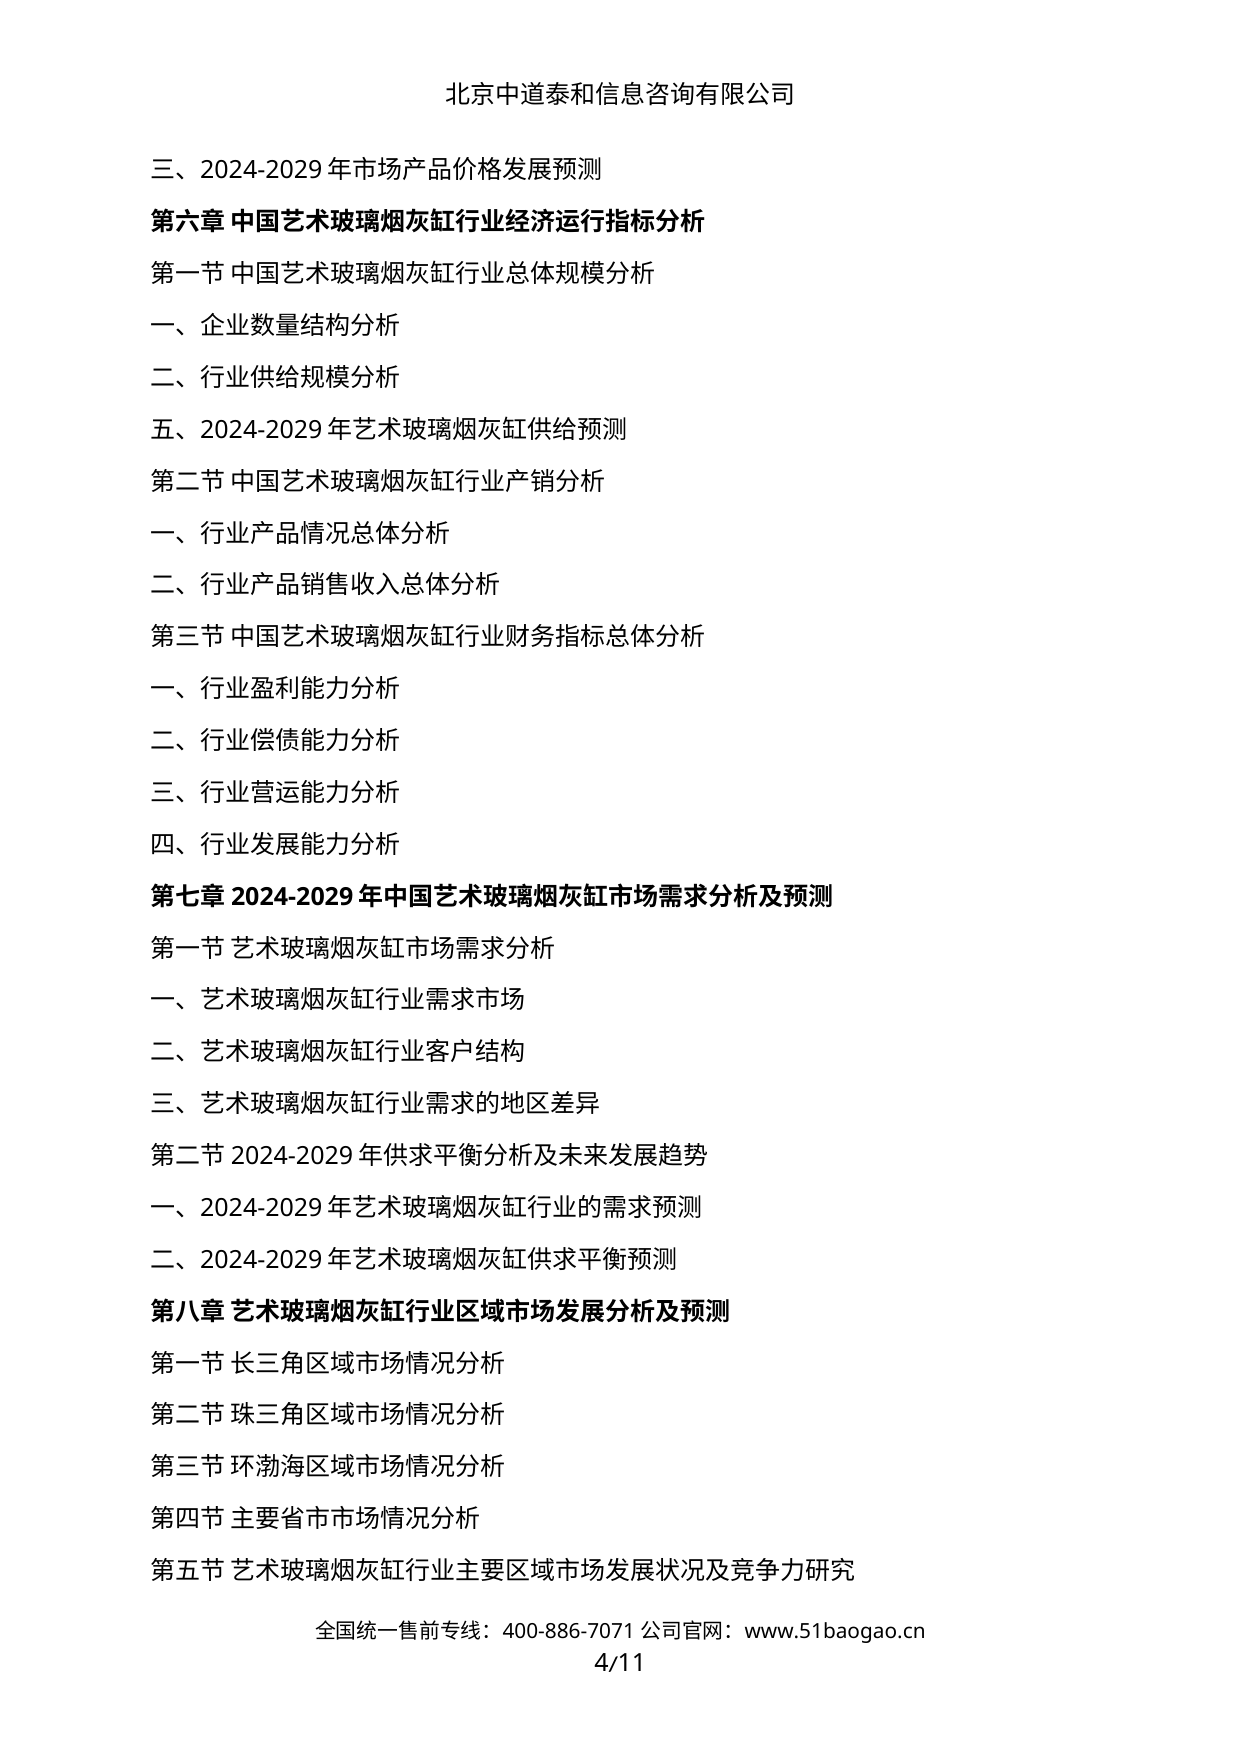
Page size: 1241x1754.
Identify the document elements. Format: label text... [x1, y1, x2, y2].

text 第二节 中国艺术玻璃烟灰缸行业产销分析 [150, 461, 1090, 497]
text 二、行业偿债能力分析 [150, 721, 1090, 757]
text 第六章 中国艺术玻璃烟灰缸行业经济运行指标分析 [150, 202, 1090, 238]
text 五、2024-2029年艺术玻璃烟灰缸供给预测 [150, 409, 1090, 446]
text 第二节 2024-2029年供求平衡分析及未来发展趋势 [150, 1136, 1090, 1172]
text 二、行业产品销售收入总体分析 [150, 565, 1090, 601]
text 二、行业供给规模分析 [150, 357, 1090, 394]
text 第五节 艺术玻璃烟灰缸行业主要区域市场发展状况及竞争力研究 [150, 1551, 1090, 1587]
text 三、艺术玻璃烟灰缸行业需求的地区差异 [150, 1084, 1090, 1120]
text 第一节 艺术玻璃烟灰缸市场需求分析 [150, 928, 1090, 964]
text 第三节 中国艺术玻璃烟灰缸行业财务指标总体分析 [150, 617, 1090, 653]
text 第二节 珠三角区域市场情况分析 [150, 1395, 1090, 1431]
text 第四节 主要省市市场情况分析 [150, 1499, 1090, 1535]
text 一、行业盈利能力分析 [150, 669, 1090, 705]
text 三、2024-2029年市场产品价格发展预测 [150, 150, 1090, 186]
text 一、艺术玻璃烟灰缸行业需求市场 [150, 980, 1090, 1016]
text 第一节 长三角区域市场情况分析 [150, 1343, 1090, 1379]
text 四、行业发展能力分析 [150, 824, 1090, 861]
text 二、艺术玻璃烟灰缸行业客户结构 [150, 1032, 1090, 1068]
text 三、行业营运能力分析 [150, 772, 1090, 809]
text 第一节 中国艺术玻璃烟灰缸行业总体规模分析 [150, 254, 1090, 290]
text 第七章 2024-2029年中国艺术玻璃烟灰缸市场需求分析及预测 [150, 876, 1090, 912]
text 第三节 环渤海区域市场情况分析 [150, 1447, 1090, 1483]
text 一、行业产品情况总体分析 [150, 513, 1090, 549]
text 一、企业数量结构分析 [150, 306, 1090, 342]
text 二、2024-2029年艺术玻璃烟灰缸供求平衡预测 [150, 1239, 1090, 1276]
text 第八章 艺术玻璃烟灰缸行业区域市场发展分析及预测 [150, 1291, 1090, 1327]
text 一、2024-2029年艺术玻璃烟灰缸行业的需求预测 [150, 1187, 1090, 1224]
